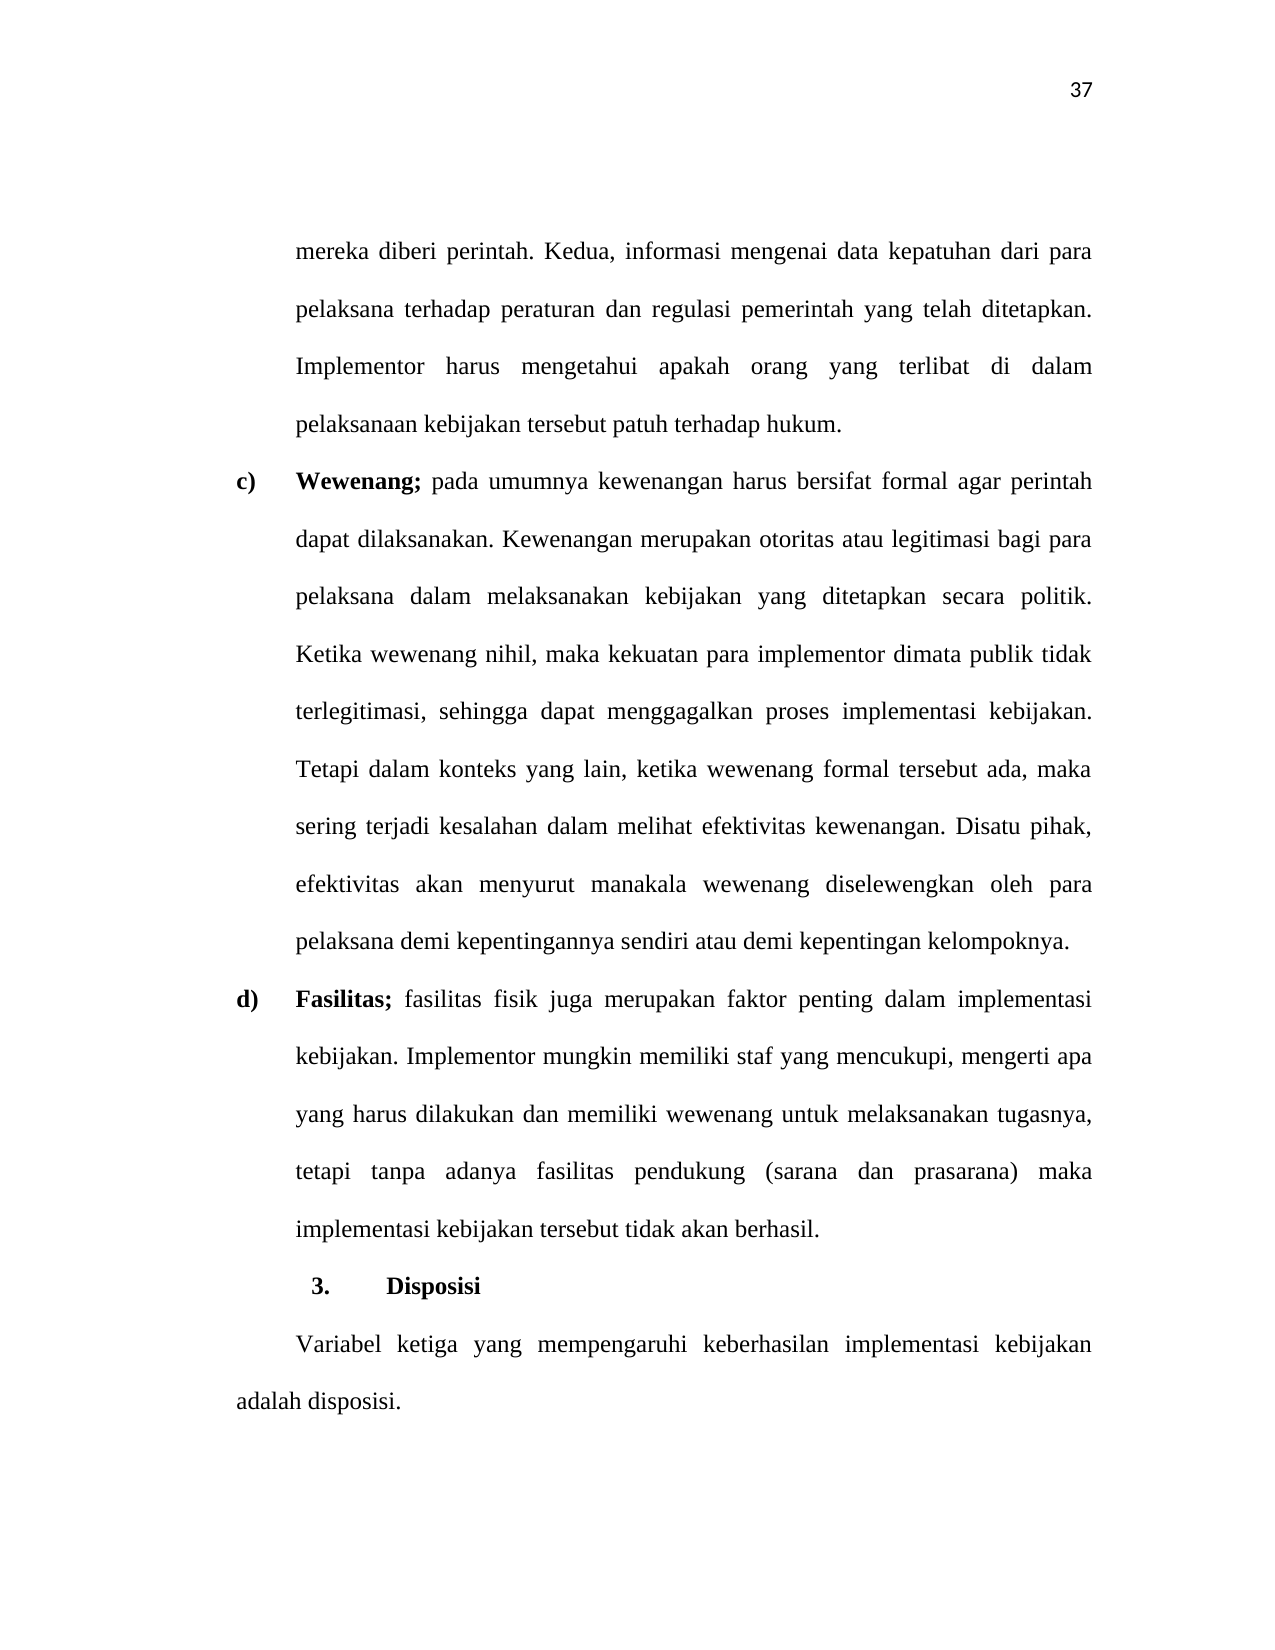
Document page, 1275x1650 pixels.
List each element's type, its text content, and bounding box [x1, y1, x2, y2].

list Wewenang; pada umumnya kewenangan harus bersifat formal agar perintah dapat dilaksanakan. Kewenangan merupakan otoritas atau legitimasi bagi para pelaksana dalam melaksanakan kebijakan yang ditetapkan secara politik. Ketika wewenang nihil, maka kekuatan para implementor dimata publik tidak terlegitimasi, sehingga dapat menggagalkan proses implementasi kebijakan. Tetapi dalam konteks yang lain, ketika wewenang formal tersebut ada, maka sering terjadi kesalahan dalam melihat efektivitas kewenangan. Disatu pihak, efektivitas akan menyurut manakala wewenang diselewengkan oleh para pelaksana demi kepentingannya sendiri atau demi kepentingan kelompoknya. [236, 466, 1093, 955]
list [236, 236, 1093, 437]
list Disposisi [311, 1271, 1093, 1300]
list Fasilitas; fasilitas fisik juga merupakan faktor penting dalam implementasi kebijakan. Implementor mungkin memiliki staf yang mencukupi, mengerti apa yang harus dilakukan dan memiliki wewenang untuk melaksanakan tugasnya, tetapi tanpa adanya fasilitas pendukung (sarana dan prasarana) maka implementasi kebijakan tersebut tidak akan berhasil. [236, 984, 1093, 1242]
text Variabel ketiga yang mempengaruhi keberhasilan implementasi kebijakan adalah disposisi. [236, 1329, 1093, 1415]
